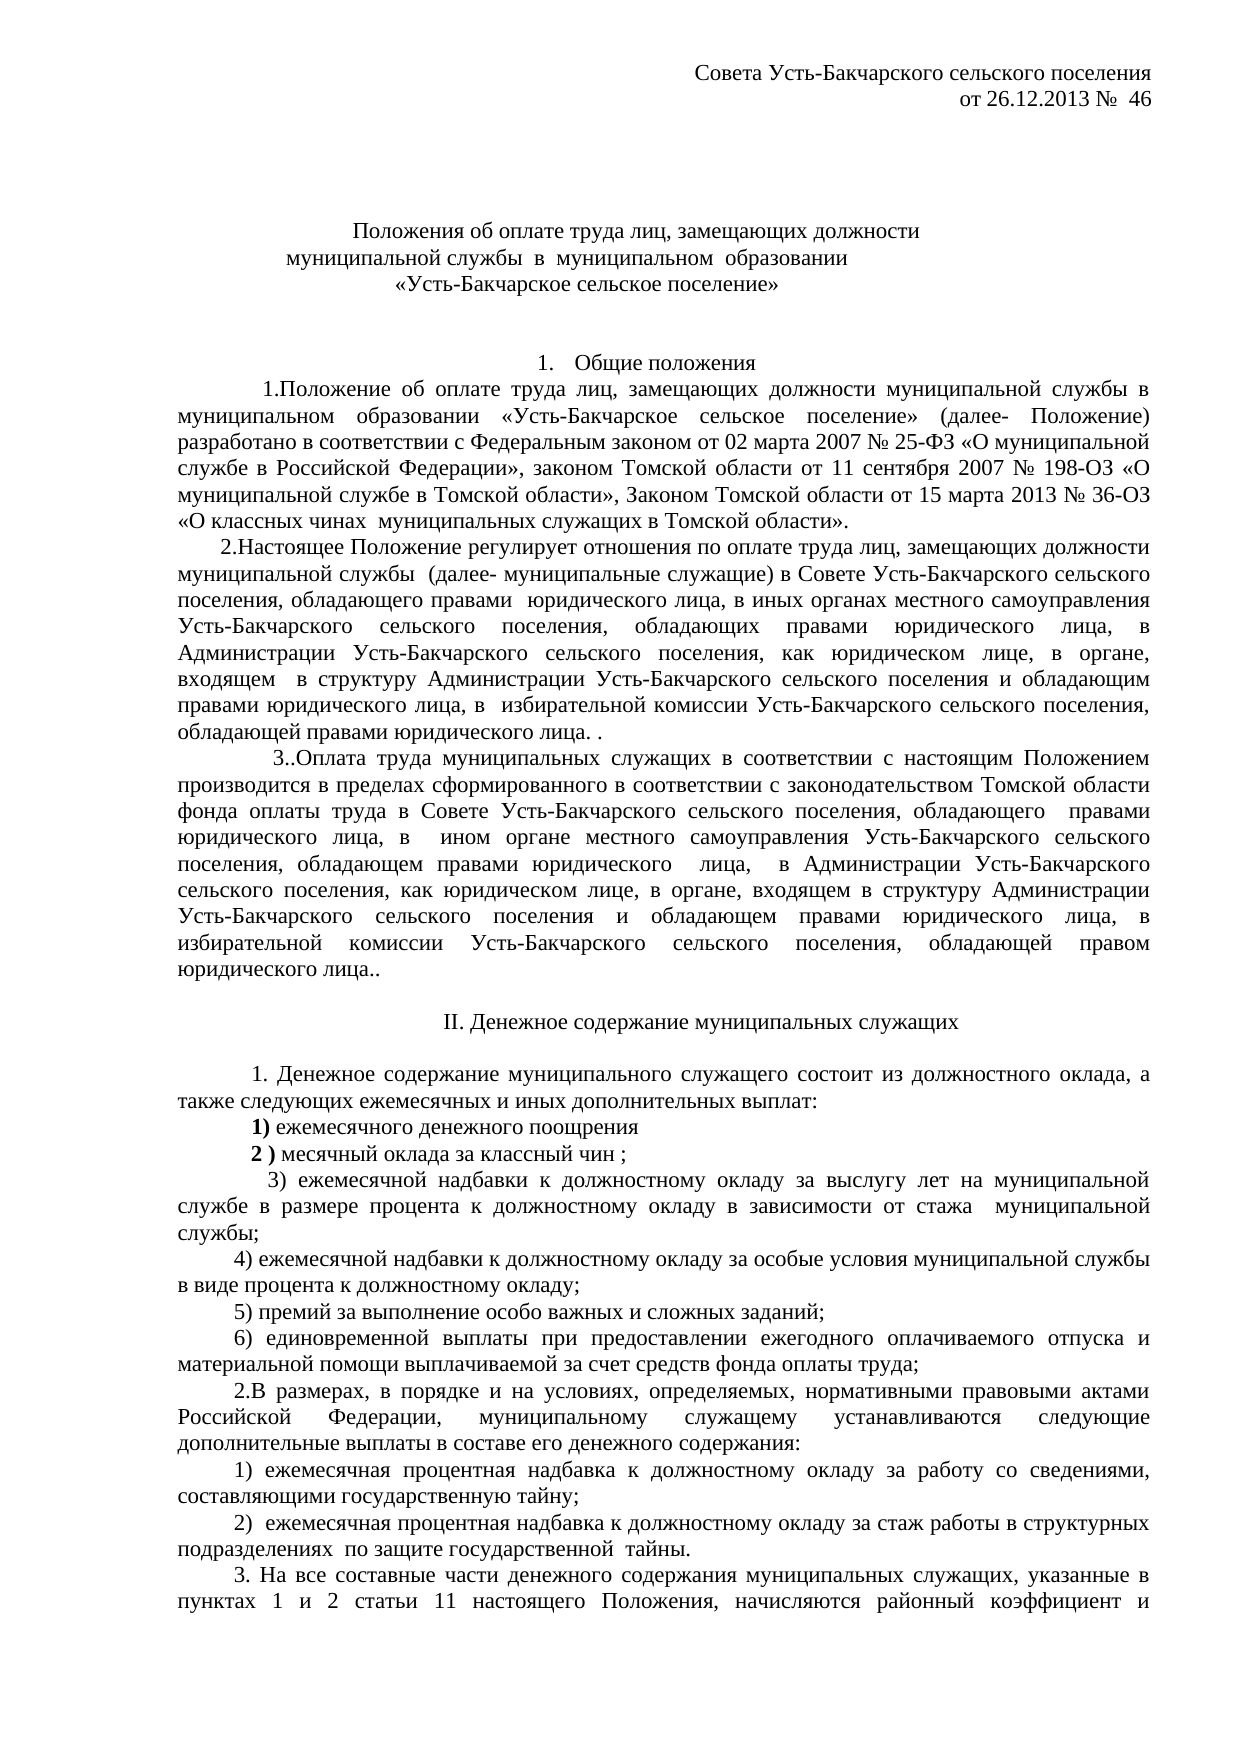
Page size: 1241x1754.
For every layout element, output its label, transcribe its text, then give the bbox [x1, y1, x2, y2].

text 5) премий за выполнение особо важных и сложных заданий; [177, 1298, 1152, 1324]
text 2.Настоящее Положение регулирует отношения по оплате труда лиц, замещающих должности муниципальной службы (далее- муниципальные служащие) в Совете Усть-Бакчарского сельского поселения, обладающего правами юридического лица, в иных органах местного самоуправления Усть-Бакчарского сельского поселения, обладающих правами юридического лица, в Администрации Усть-Бакчарского сельского поселения, как юридическом лице, в органе, входящем в структуру Администрации Усть-Бакчарского сельского поселения и обладающим правами юридического лица, в избирательной комиссии Усть-Бакчарского сельского поселения, обладающей правами юридического лица. . [177, 533, 1152, 744]
text «Усть-Бакчарское сельское поселение» [177, 270, 1152, 296]
text 2.В размерах, в порядке и на условиях, определяемых, нормативными правовыми актами Российской Федерации, муниципальному служащему устанавливаются следующие дополнительные выплаты в составе его денежного содержания: [177, 1377, 1152, 1456]
text 1) ежемесячная процентная надбавка к должностному окладу за работу со сведениями, составляющими государственную тайну; [177, 1456, 1152, 1508]
text муниципальной службы в муниципальном образовании [177, 243, 1152, 270]
text 4) ежемесячной надбавки к должностному окладу за особые условия муниципальной службы в виде процента к должностному окладу; [177, 1245, 1152, 1298]
text 1) ежемесячного денежного поощрения [177, 1113, 1152, 1139]
list Общие положения [537, 349, 1152, 375]
text 1.Положение об оплате труда лиц, замещающих должности муниципальной службы в муниципальном образовании «Усть-Бакчарское сельское поселение» (далее- Положение) разработано в соответствии с Федеральным законом от 02 марта 2007 № 25-ФЗ «О муниципальной службе в Российской Федерации», законом Томской области от 11 сентября 2007 № 198-ОЗ «О муниципальной службе в Томской области», Законом Томской области от 15 марта 2013 № 36-ОЗ «О классных чинах муниципальных служащих в Томской области». [177, 375, 1152, 533]
text 3..Оплата труда муниципальных служащих в соответствии с настоящим Положением производится в пределах сформированного в соответствии с законодательством Томской области фонда оплаты труда в Совете Усть-Бакчарского сельского поселения, обладающего правами юридического лица, в ином органе местного самоуправления Усть-Бакчарского сельского поселения, обладающем правами юридического лица, в Администрации Усть-Бакчарского сельского поселения, как юридическом лице, в органе, входящем в структуру Администрации Усть-Бакчарского сельского поселения и обладающем правами юридического лица, в избирательной комиссии Усть-Бакчарского сельского поселения, обладающей правом юридического лица.. [177, 744, 1152, 981]
text Совета Усть-Бакчарского сельского поселения [472, 59, 1152, 85]
text 2) ежемесячная процентная надбавка к должностному окладу за стаж работы в структурных подразделениях по защите государственной тайны. [177, 1508, 1152, 1561]
text Положения об оплате труда лиц, замещающих должности [352, 217, 1152, 243]
text 1. Денежное содержание муниципального служащего состоит из должностного оклада, а также следующих ежемесячных и иных дополнительных выплат: [177, 1061, 1152, 1113]
text 3) ежемесячной надбавки к должностному окладу за выслугу лет на муниципальной службе в размере процента к должностному окладу в зависимости от стажа муниципальной службы; [177, 1166, 1152, 1245]
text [177, 1561, 1152, 1614]
text 2 ) месячный оклада за классный чин ; [177, 1139, 1152, 1166]
text от 26.12.2013 № 46 [472, 85, 1152, 112]
text 6) единовременной выплаты при предоставлении ежегодного оплачиваемого отпуска и материальной помощи выплачиваемой за счет средств фонда оплаты труда; [177, 1324, 1152, 1377]
text II. Денежное содержание муниципальных служащих [177, 1008, 1152, 1034]
